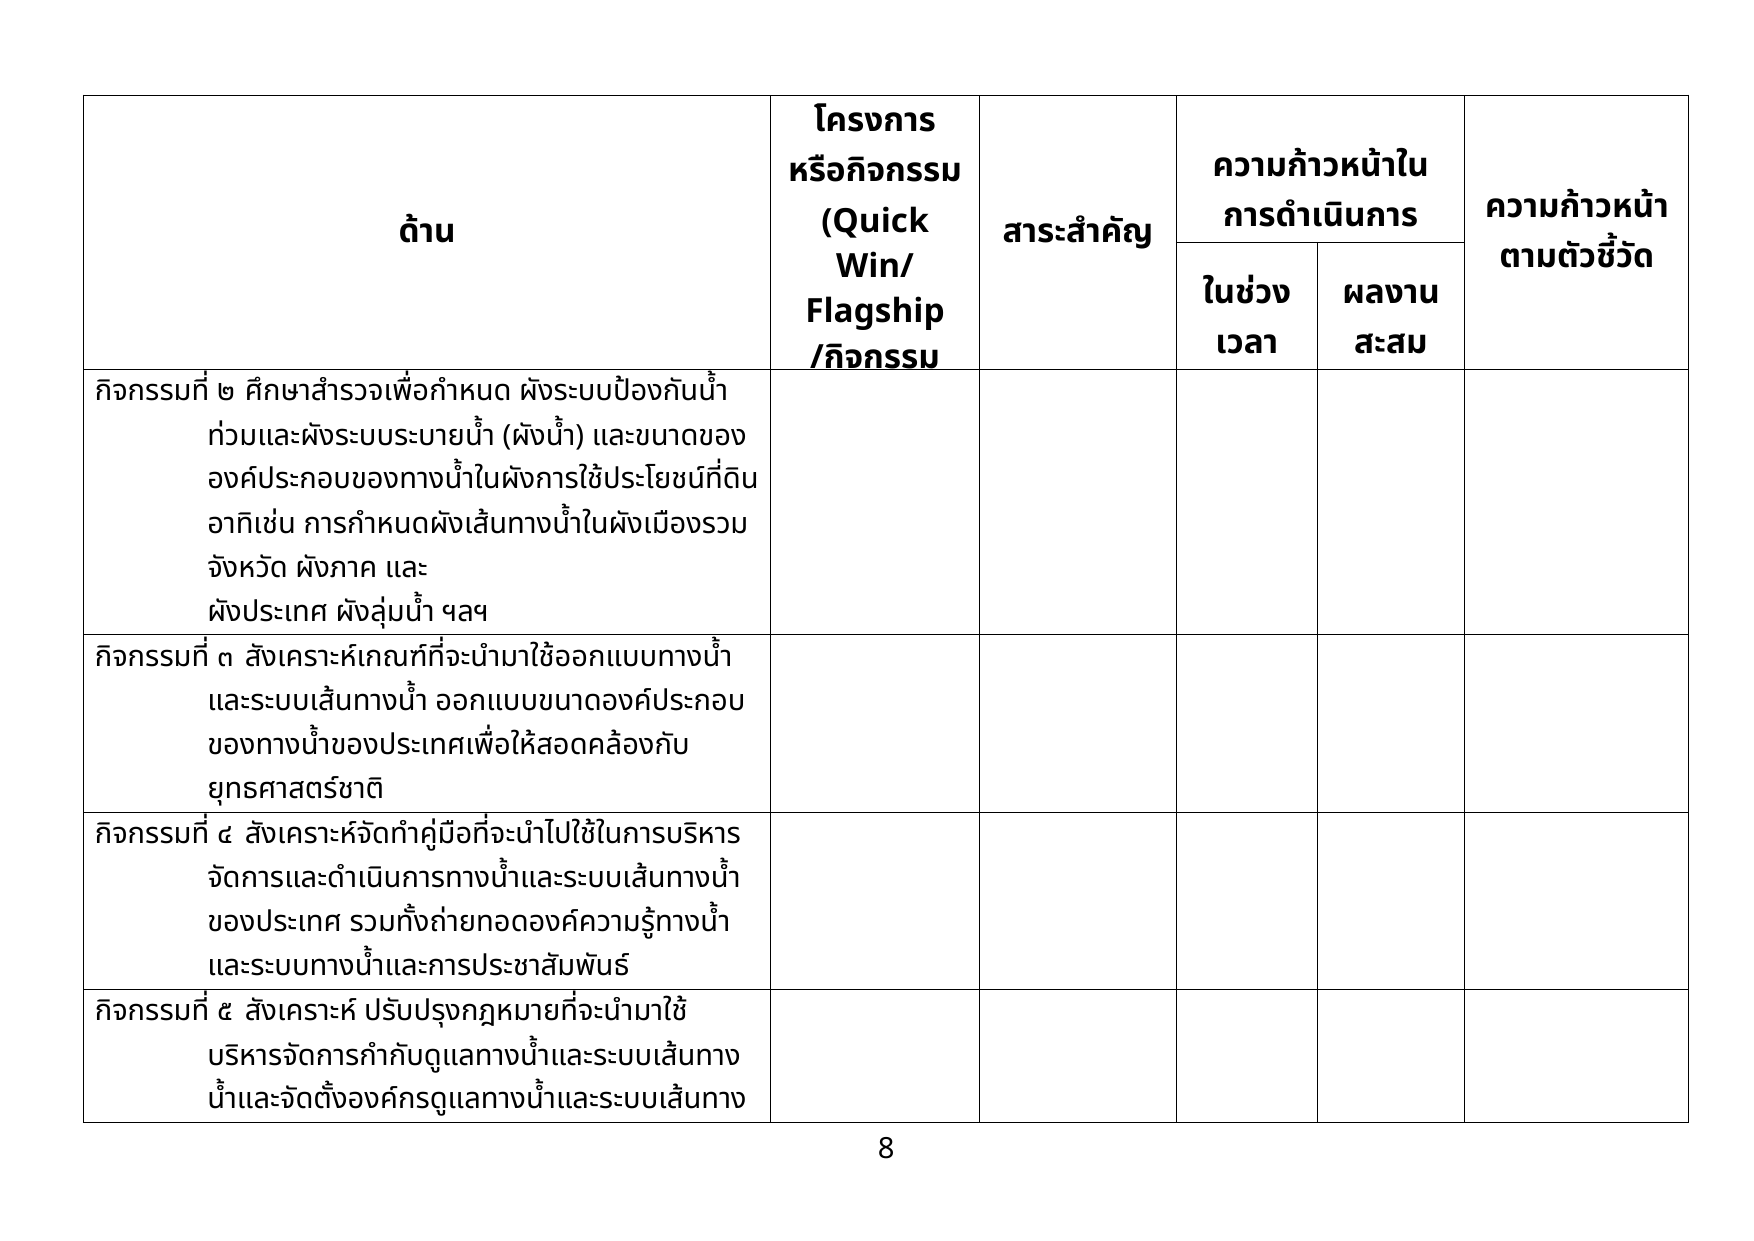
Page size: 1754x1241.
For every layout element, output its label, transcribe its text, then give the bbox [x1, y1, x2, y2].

table_cell [771, 990, 979, 1122]
table_cell ผลงานสะสม [1318, 243, 1464, 369]
table_cell [1177, 990, 1317, 1122]
table_cell [1465, 990, 1688, 1122]
table_cell [1465, 370, 1688, 634]
table_cell [980, 635, 1176, 812]
table_cell [1465, 635, 1688, 812]
table_cell [1318, 370, 1464, 634]
table_header ด้าน [84, 96, 770, 369]
table_cell [1177, 635, 1317, 812]
table_cell [1318, 990, 1464, 1122]
table_header ความก้าวหน้าตามตัวชี้วัด [1465, 96, 1688, 369]
table_header ความก้าวหน้าในการดำเนินการ [1177, 96, 1464, 242]
table_cell [980, 813, 1176, 989]
table_cell ในช่วงเวลา [1177, 243, 1317, 369]
table_cell [980, 370, 1176, 634]
table_cell [1177, 813, 1317, 989]
table_cell [980, 990, 1176, 1122]
table_cell [771, 813, 979, 989]
table_cell กิจกรรมที่ ๔ สังเคราะห์จัดทำคู่มือที่จะนำไปใช้ในการบริหารจัดการและดำเนินการทางน้ำและระบบเส้นทางน้ำของประเทศ รวมทั้งถ่ายทอดองค์ความรู้ทางน้ำและระบบทางน้ำและการประชาสัมพันธ์ [84, 813, 770, 989]
table_cell [1318, 813, 1464, 989]
table_cell กิจกรรมที่ ๒ ศึกษาสำรวจเพื่อกำหนด ผังระบบป้องกันน้ำท่วมและผังระบบระบายน้ำ (ผังน้ำ) และขนาดขององค์ประกอบของทางน้ำในผังการใช้ประโยชน์ที่ดิน อาทิเช่น การกำหนดผังเส้นทางน้ำในผังเมืองรวมจังหวัด ผังภาค และ ผังประเทศ ผังลุ่มน้ำ ฯลฯ [84, 370, 770, 634]
table_cell กิจกรรมที่ ๓ สังเคราะห์เกณฑ์ที่จะนำมาใช้ออกแบบทางน้ำและระบบเส้นทางน้ำ ออกแบบขนาดองค์ประกอบของทางน้ำของประเทศเพื่อให้สอดคล้องกับยุทธศาสตร์ชาติ [84, 635, 770, 812]
table_header สาระสำคัญ [980, 96, 1176, 369]
table_cell [1318, 635, 1464, 812]
table_cell [771, 635, 979, 812]
table_cell [1465, 813, 1688, 989]
table_cell [771, 370, 979, 634]
table_cell [1177, 370, 1317, 634]
table_header โครงการ หรือกิจกรรม (Quick Win/ Flagship/กิจกรรมปฏิรูป) (ระยะเวลา) และหน่วยงานรับผิดชอบ [771, 96, 979, 369]
